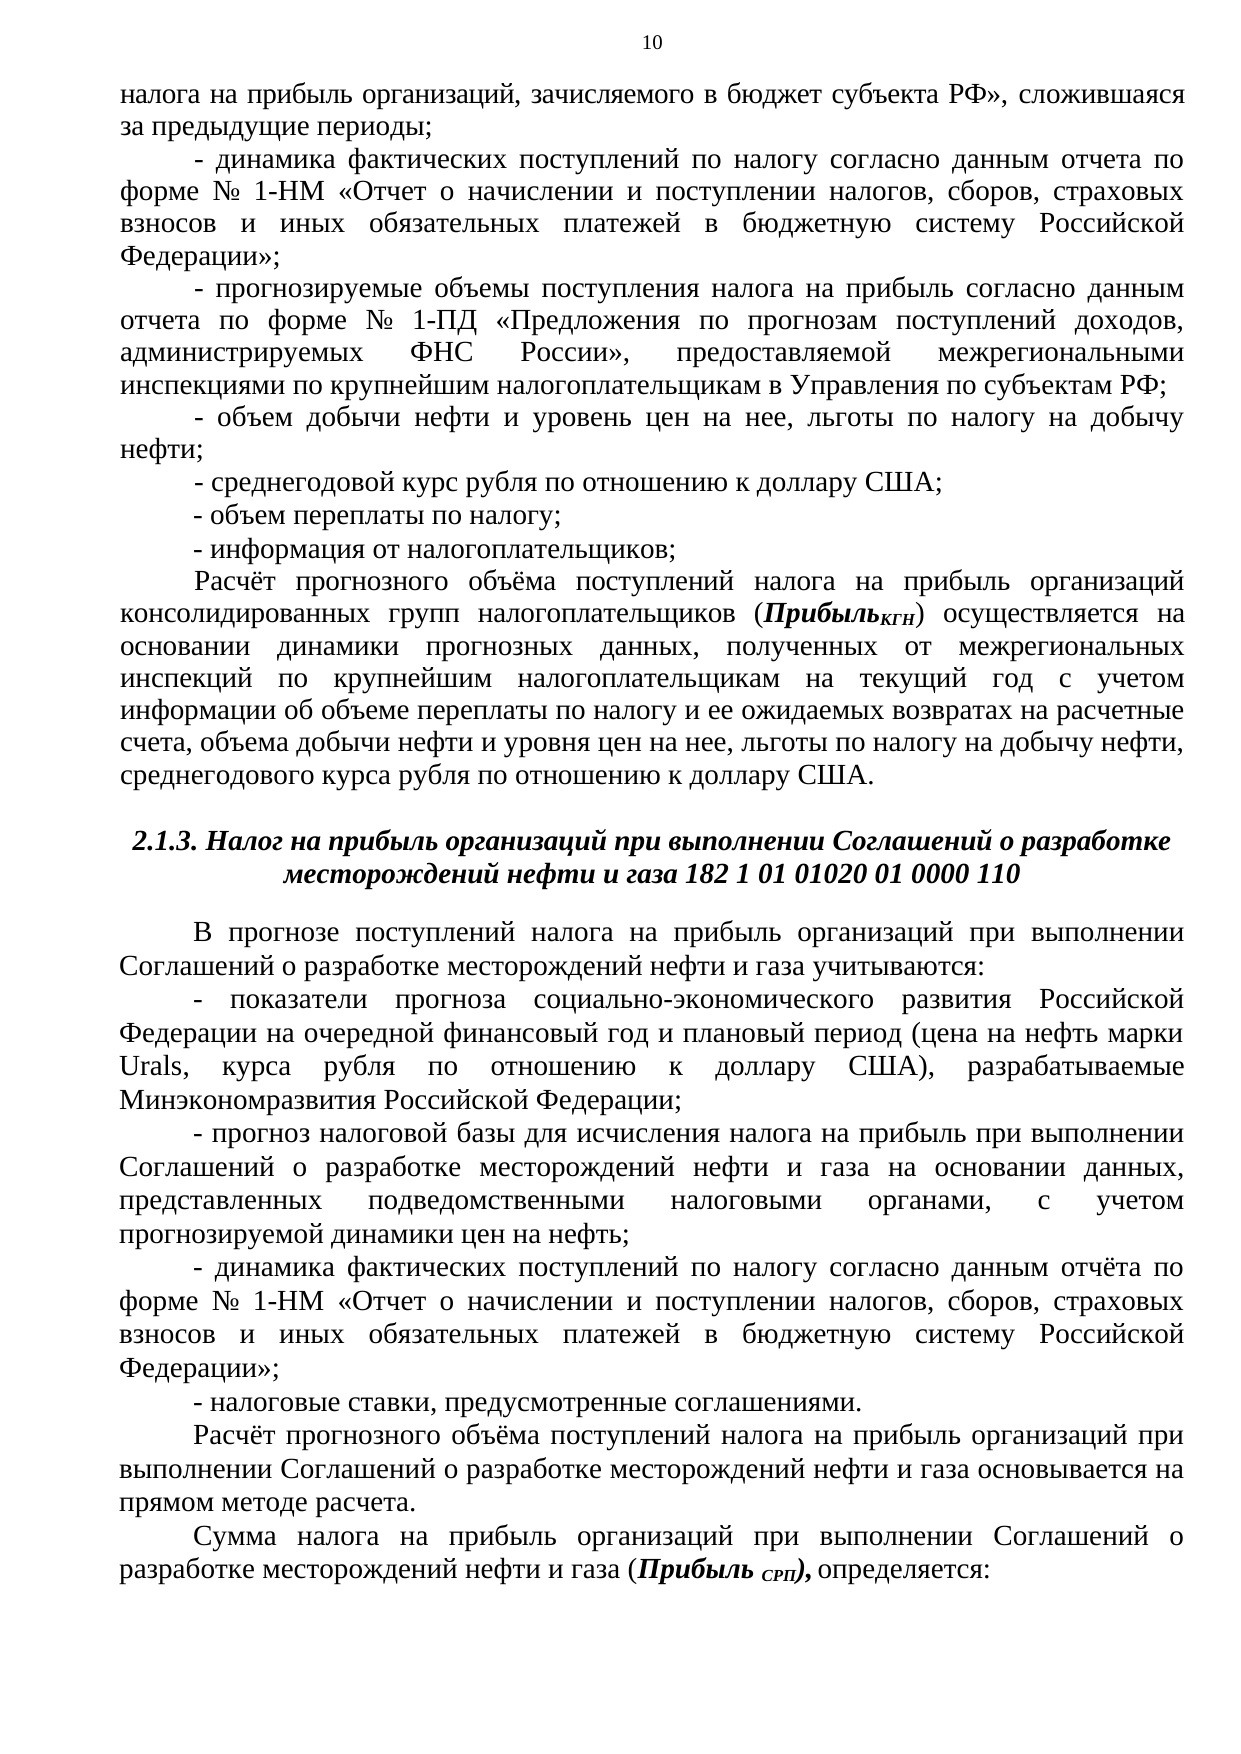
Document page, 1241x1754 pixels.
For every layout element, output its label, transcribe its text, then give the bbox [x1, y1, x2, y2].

text - показатели прогноза социально-экономического развития Российской Федерации на очередной финансовый год и плановый период (цена на нефть марки Urals, курса рубля по отношению к доллару США), разрабатываемые Минэкономразвития Российской Федерации; [119, 981, 1185, 1115]
text В прогнозе поступлений налога на прибыль организаций при выполнении Соглашений о разработке месторождений нефти и газа учитываются: [119, 914, 1185, 981]
text - динамика фактических поступлений по налогу согласно данным отчёта по форме № 1-НМ «Отчет о начислении и поступлении налогов, сборов, страховых взносов и иных обязательных платежей в бюджетную систему Российской Федерации»; [119, 1249, 1185, 1384]
text Расчёт прогнозного объёма поступлений налога на прибыль организаций консолидированных групп налогоплательщиков (ПрибыльКГН) осуществляется на основании динамики прогнозных данных, полученных от межрегиональных инспекций по крупнейшим налогоплательщикам на текущий год с учетом информации об объеме переплаты по налогу и ее ожидаемых возвратах на расчетные счета, объема добычи нефти и уровня цен на нее, льготы по налогу на добычу нефти, среднегодового курса рубля по отношению к доллару США. [120, 564, 1185, 791]
subtitle 2.1.3. Налог на прибыль организаций при выполнении Соглашений о разработке месторождений нефти и газа 182 1 01 01020 01 0000 110 [119, 823, 1185, 890]
text - объем переплаты по налогу; [119, 497, 1185, 531]
text - информация от налогоплательщиков; [119, 531, 1185, 564]
text - среднегодовой курс рубля по отношению к доллару США; [120, 465, 1185, 497]
text Сумма налога на прибыль организаций при выполнении Соглашений о разработке месторождений нефти и газа (Прибыль СРП), определяется: [119, 1518, 1185, 1585]
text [120, 78, 1185, 142]
text - налоговые ставки, предусмотренные соглашениями. [119, 1384, 1185, 1417]
text Расчёт прогнозного объёма поступлений налога на прибыль организаций при выполнении Соглашений о разработке месторождений нефти и газа основывается на прямом методе расчета. [119, 1417, 1185, 1518]
text - прогнозируемые объемы поступления налога на прибыль согласно данным отчета по форме № 1-ПД «Предложения по прогнозам поступлений доходов, администрируемых ФНС России», предоставляемой межрегиональными инспекциями по крупнейшим налогоплательщикам в Управления по субъектам РФ; [120, 271, 1185, 401]
text - динамика фактических поступлений по налогу согласно данным отчета по форме № 1-НМ «Отчет о начислении и поступлении налогов, сборов, страховых взносов и иных обязательных платежей в бюджетную систему Российской Федерации»; [120, 142, 1185, 271]
text - прогноз налоговой базы для исчисления налога на прибыль при выполнении Соглашений о разработке месторождений нефти и газа на основании данных, представленных подведомственными налоговыми органами, с учетом прогнозируемой динамики цен на нефть; [119, 1115, 1185, 1249]
text - объем добычи нефти и уровень цен на нее, льготы по налогу на добычу нефти; [120, 401, 1185, 465]
